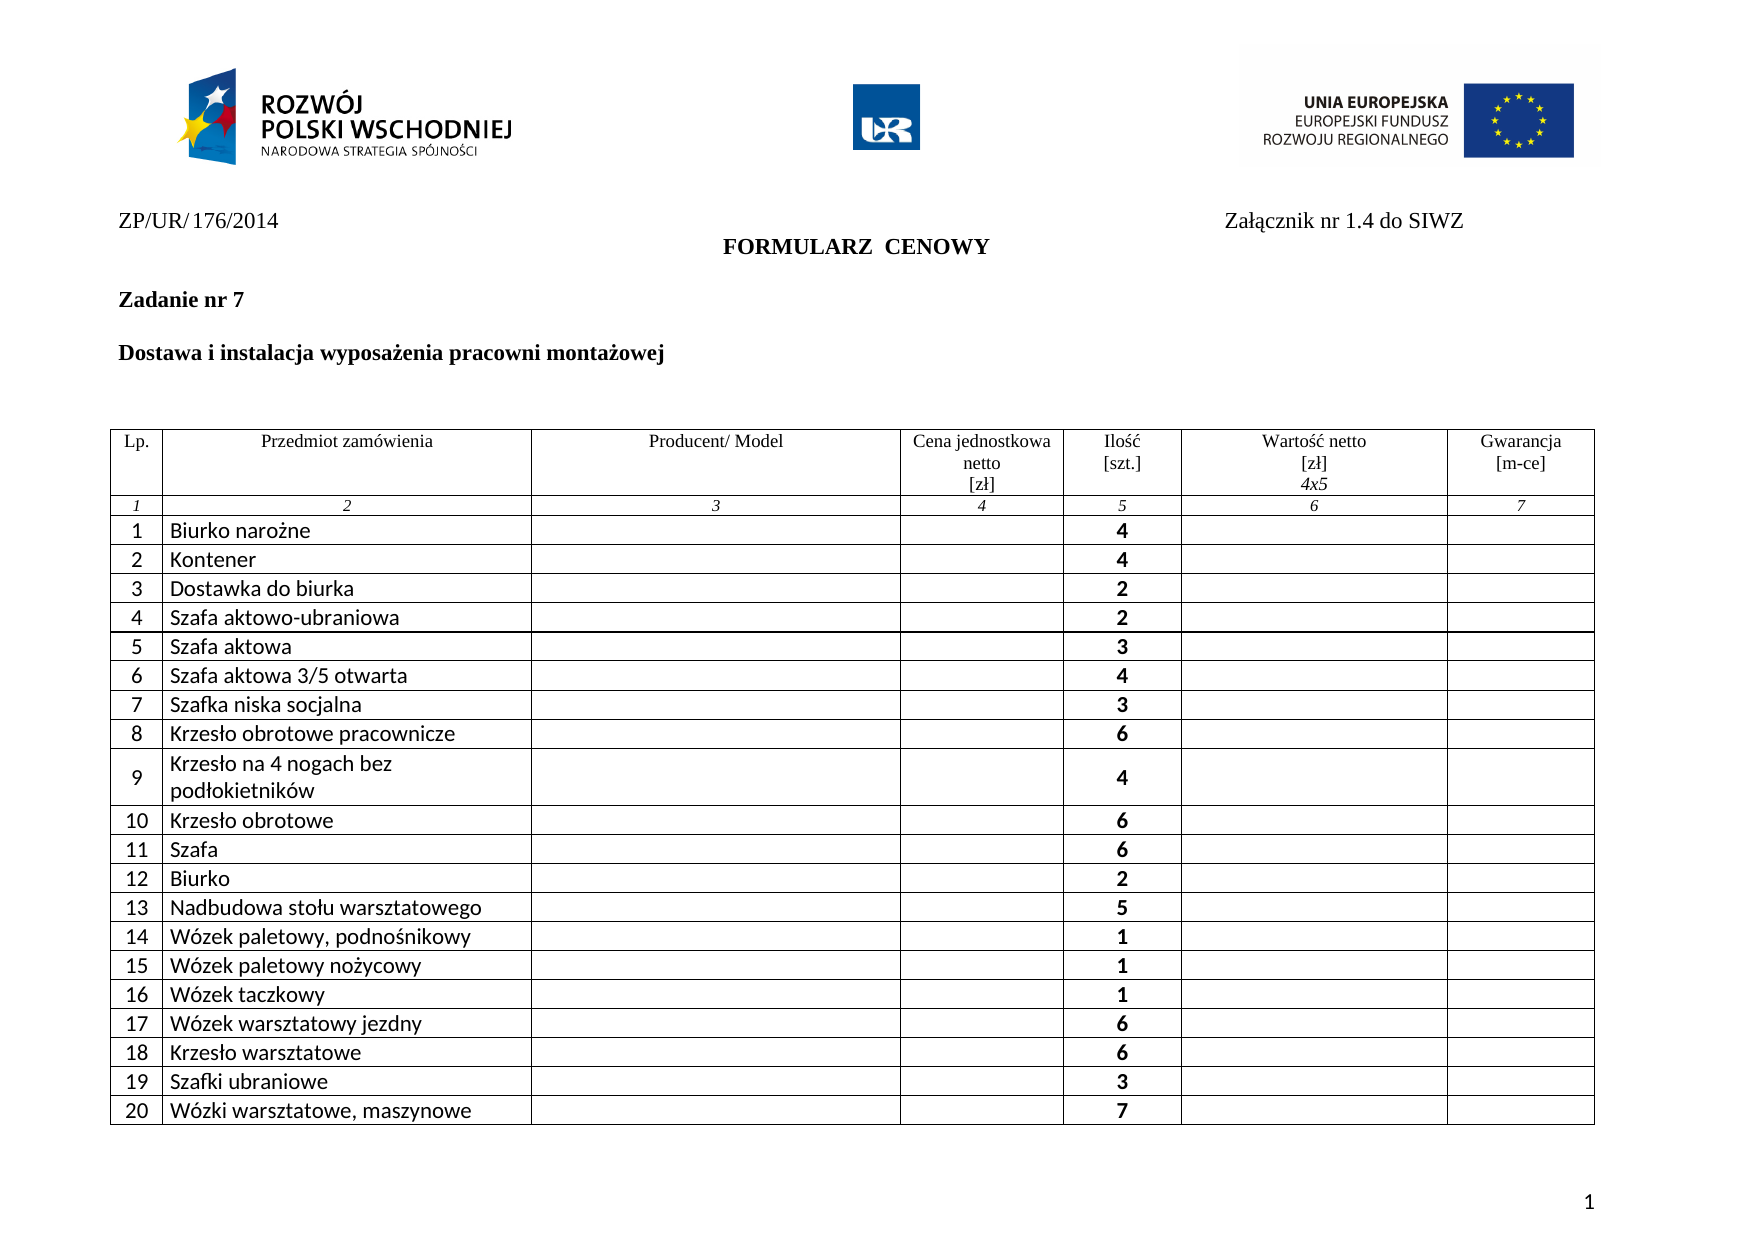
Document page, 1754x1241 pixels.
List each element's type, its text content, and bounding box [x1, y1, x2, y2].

table_cell Wózek paletowy nożycowy [163, 951, 531, 979]
table_cell 18 [111, 1038, 162, 1066]
table_header Producent/ Model [532, 430, 900, 495]
table_cell [901, 749, 1063, 805]
table_cell [1182, 980, 1447, 1008]
table_cell 2 [111, 545, 162, 573]
table_cell [532, 691, 900, 718]
table_cell 6 [111, 661, 162, 689]
table_cell 5 [1064, 496, 1181, 515]
table_cell [1448, 980, 1594, 1008]
table_cell 7 [1064, 1096, 1181, 1124]
table_cell [1448, 720, 1594, 748]
table_cell [532, 893, 900, 921]
table_cell [901, 1009, 1063, 1037]
table_cell [532, 749, 900, 805]
table_cell 7 [111, 691, 162, 718]
table_cell [1182, 661, 1447, 689]
table_cell [1182, 1067, 1447, 1095]
table_cell 8 [111, 720, 162, 748]
table_cell 13 [111, 893, 162, 921]
table_cell [1448, 691, 1594, 718]
table_cell 6 [1182, 496, 1447, 515]
table_cell [1182, 922, 1447, 950]
table_cell [532, 1009, 900, 1037]
table_cell Kontener [163, 545, 531, 573]
table_cell 3 [1064, 1067, 1181, 1095]
table_cell [532, 835, 900, 863]
table_cell [1448, 835, 1594, 863]
table_cell 16 [111, 980, 162, 1008]
table_cell 1 [1064, 922, 1181, 950]
table_cell [1448, 951, 1594, 979]
table_cell Szafa [163, 835, 531, 863]
table_cell [1182, 1009, 1447, 1037]
table_cell [901, 545, 1063, 573]
table_cell 10 [111, 806, 162, 834]
table_cell Wózek warsztatowy jezdny [163, 1009, 531, 1037]
table_cell Biurko [163, 864, 531, 892]
table_cell [1182, 720, 1447, 748]
table_cell [1448, 1009, 1594, 1037]
table_header Wartość netto [zł] 4x5 [1182, 430, 1447, 495]
table_cell [1448, 1067, 1594, 1095]
table_cell Szafa aktowa [163, 633, 531, 660]
table_cell Szafka niska socjalna [163, 691, 531, 718]
table_cell [532, 720, 900, 748]
table_cell [1182, 516, 1447, 544]
table_cell [532, 574, 900, 602]
table_cell [1448, 516, 1594, 544]
table_cell 4 [1064, 545, 1181, 573]
picture [1239, 44, 1601, 167]
table_cell 20 [111, 1096, 162, 1124]
table_cell [532, 951, 900, 979]
table_cell 2 [163, 496, 531, 515]
table_cell 6 [1064, 806, 1181, 834]
table_cell [1182, 633, 1447, 660]
table_cell [532, 806, 900, 834]
table_cell [901, 864, 1063, 892]
table_cell [1448, 893, 1594, 921]
table_cell Wózek paletowy, podnośnikowy [163, 922, 531, 950]
table_cell Szafa aktowo-ubraniowa [163, 603, 531, 631]
table_cell [901, 835, 1063, 863]
table_cell 2 [1064, 603, 1181, 631]
table_cell 5 [1064, 893, 1181, 921]
table_cell [1448, 1038, 1594, 1066]
table_cell 17 [111, 1009, 162, 1037]
table_cell [901, 516, 1063, 544]
table_cell [1448, 661, 1594, 689]
table_cell [901, 603, 1063, 631]
table_cell [1182, 691, 1447, 718]
table_cell 6 [1064, 1038, 1181, 1066]
table_cell Krzesło na 4 nogach bez podłokietników [163, 749, 531, 805]
table_cell 3 [532, 496, 900, 515]
table_header Cena jednostkowa netto [zł] [901, 430, 1063, 495]
table_cell 11 [111, 835, 162, 863]
table_cell [1182, 893, 1447, 921]
table_cell [901, 574, 1063, 602]
table_cell Wózek taczkowy [163, 980, 531, 1008]
table_header Przedmiot zamówienia [163, 430, 531, 495]
table_cell 2 [1064, 864, 1181, 892]
table_cell 19 [111, 1067, 162, 1095]
table_cell Wózki warsztatowe, maszynowe [163, 1096, 531, 1124]
table_cell [901, 893, 1063, 921]
table_cell Krzesło warsztatowe [163, 1038, 531, 1066]
table_cell [901, 1096, 1063, 1124]
table_cell 6 [1064, 835, 1181, 863]
table_cell [532, 980, 900, 1008]
table_cell 15 [111, 951, 162, 979]
table_cell [532, 545, 900, 573]
table_cell 6 [1064, 720, 1181, 748]
table_cell 2 [1064, 574, 1181, 602]
table_cell 14 [111, 922, 162, 950]
table_cell [1448, 1096, 1594, 1124]
table_cell 4 [901, 496, 1063, 515]
table_cell [1448, 806, 1594, 834]
table_cell [532, 1038, 900, 1066]
table_cell 3 [1064, 633, 1181, 660]
table_cell [532, 633, 900, 660]
table_cell [1448, 574, 1594, 602]
table_cell 1 [1064, 980, 1181, 1008]
table_cell 4 [1064, 516, 1181, 544]
table_cell 1 [111, 496, 162, 515]
table_cell Szafa aktowa 3/5 otwarta [163, 661, 531, 689]
table_cell [532, 1096, 900, 1124]
table_cell [1182, 603, 1447, 631]
table_cell [901, 1038, 1063, 1066]
table_cell [1448, 864, 1594, 892]
table_cell 3 [1064, 691, 1181, 718]
table_cell Nadbudowa stołu warsztatowego [163, 893, 531, 921]
table_cell Szafki ubraniowe [163, 1067, 531, 1095]
table_cell 9 [111, 749, 162, 805]
table_cell [901, 922, 1063, 950]
table_cell 12 [111, 864, 162, 892]
picture [165, 44, 527, 175]
table_cell [901, 806, 1063, 834]
picture [853, 84, 921, 150]
table_cell [901, 691, 1063, 718]
table_cell Krzesło obrotowe pracownicze [163, 720, 531, 748]
table_cell [532, 864, 900, 892]
table_cell [1182, 951, 1447, 979]
table_cell 4 [111, 603, 162, 631]
table_cell [901, 980, 1063, 1008]
table_cell [1448, 603, 1594, 631]
table_cell 4 [1064, 749, 1181, 805]
table_cell [1182, 806, 1447, 834]
table_cell [901, 661, 1063, 689]
table_header Gwarancja [m-ce] [1448, 430, 1594, 495]
table_cell [901, 633, 1063, 660]
table_cell [1448, 922, 1594, 950]
table_cell [532, 1067, 900, 1095]
table_cell [1182, 574, 1447, 602]
table_cell 6 [1064, 1009, 1181, 1037]
table_cell [901, 1067, 1063, 1095]
table_cell 1 [111, 516, 162, 544]
table_cell 4 [1064, 661, 1181, 689]
table_cell [532, 661, 900, 689]
table_cell Dostawka do biurka [163, 574, 531, 602]
text FORMULARZ CENOWY [118, 233, 1595, 259]
table_cell [1448, 633, 1594, 660]
table_cell Biurko narożne [163, 516, 531, 544]
table_cell [1182, 545, 1447, 573]
table_cell 7 [1448, 496, 1594, 515]
table_cell [1448, 749, 1594, 805]
table_cell [1182, 1096, 1447, 1124]
table_cell 5 [111, 633, 162, 660]
text Dostawa i instalacja wyposażenia pracowni montażowej [118, 338, 1595, 365]
table_header Lp. [111, 430, 162, 495]
table_header Ilość [szt.] [1064, 430, 1181, 495]
table_cell Krzesło obrotowe [163, 806, 531, 834]
table_cell [1182, 749, 1447, 805]
table_cell 1 [1064, 951, 1181, 979]
table_cell [1448, 545, 1594, 573]
table_cell 3 [111, 574, 162, 602]
table_cell [532, 516, 900, 544]
table_cell [1182, 835, 1447, 863]
text ZP/UR/ 176/2014 Załącznik nr 1.4 do SIWZ [118, 207, 1595, 233]
table_cell [901, 720, 1063, 748]
text Zadanie nr 7 [118, 286, 1595, 312]
table_cell [532, 603, 900, 631]
table_cell [1182, 1038, 1447, 1066]
table_cell [1182, 864, 1447, 892]
table_cell [901, 951, 1063, 979]
table_cell [532, 922, 900, 950]
